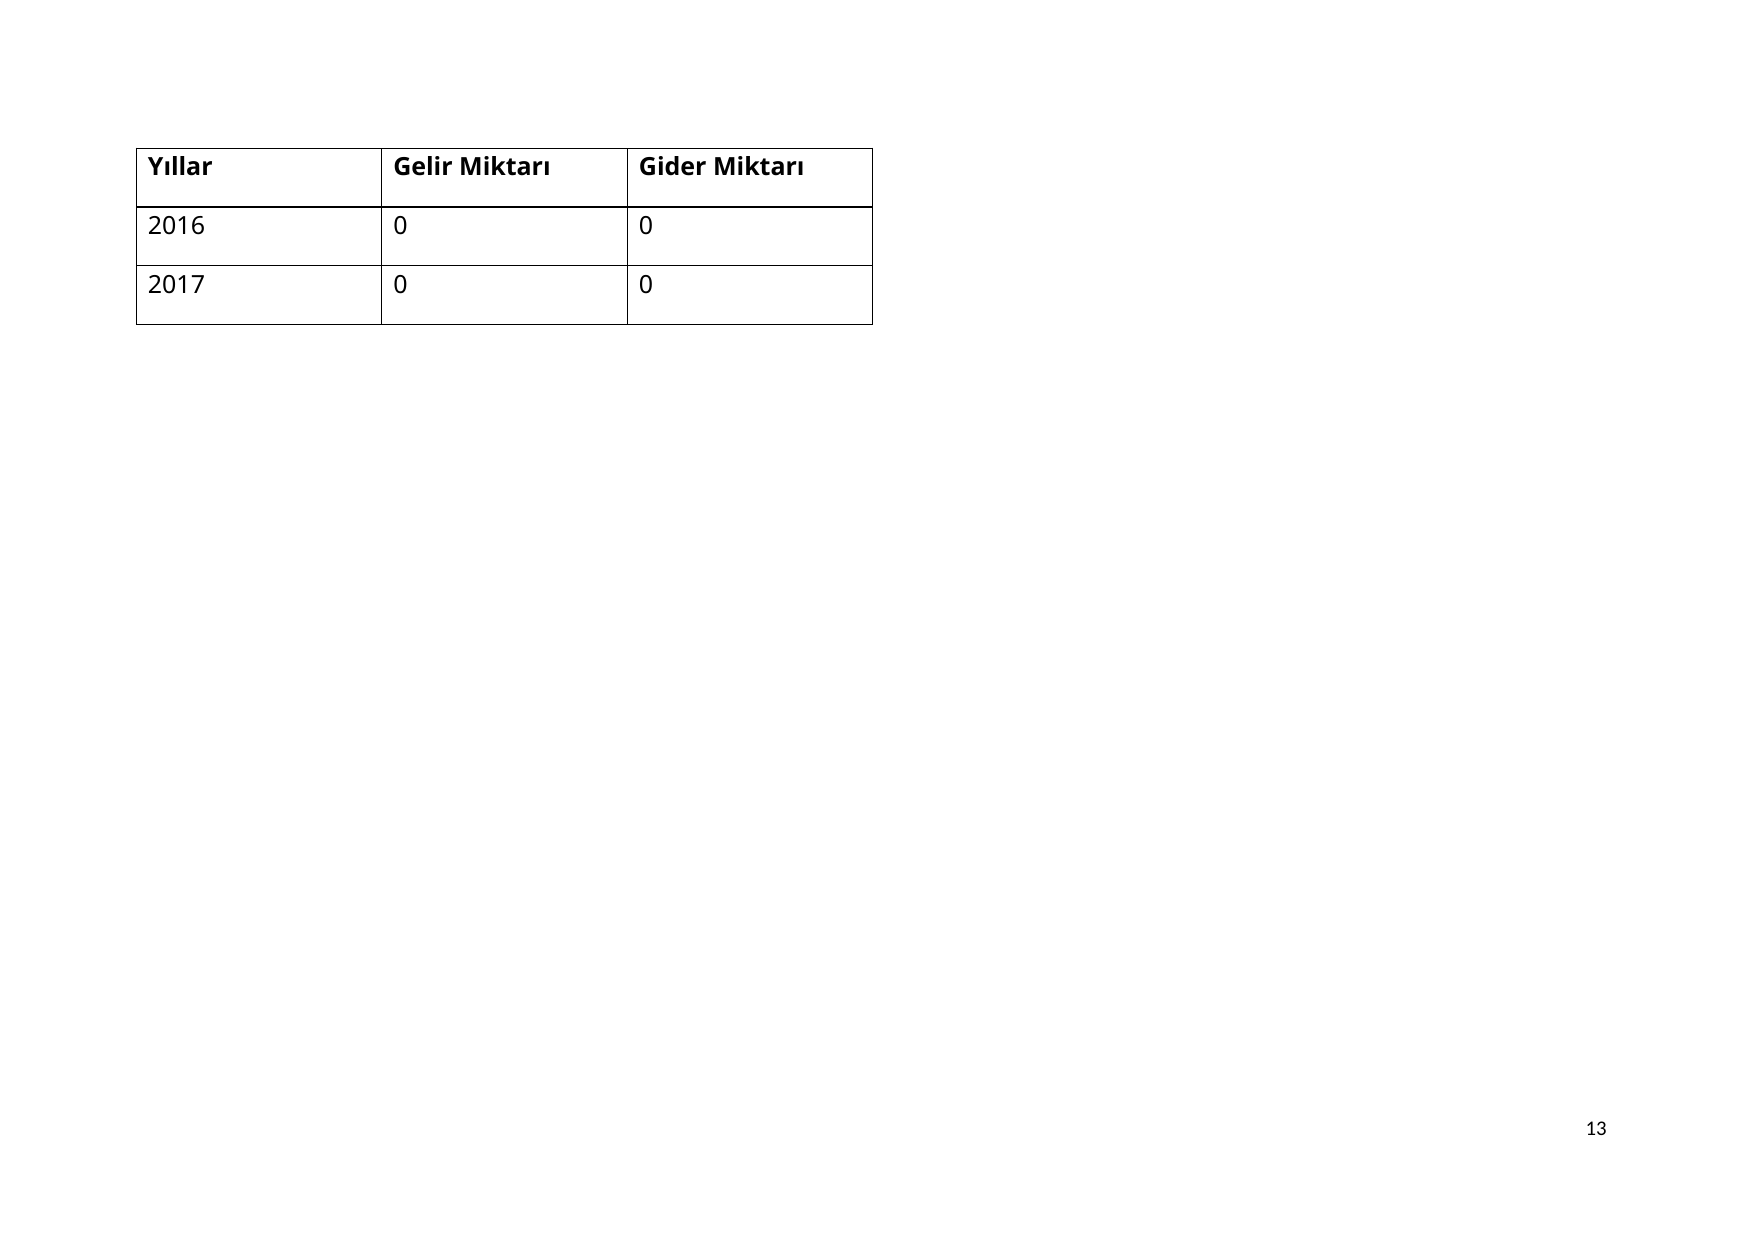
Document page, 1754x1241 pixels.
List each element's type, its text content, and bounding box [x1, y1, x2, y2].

table_cell 0 [628, 266, 872, 324]
table_header Gelir Miktarı [382, 149, 627, 206]
table_header Yıllar [137, 149, 381, 206]
table_cell 0 [382, 208, 627, 265]
table_cell 2016 [137, 208, 381, 265]
table_cell 0 [382, 266, 627, 324]
table_header Gider Miktarı [628, 149, 872, 206]
table_cell 0 [628, 208, 872, 265]
table_cell 2017 [137, 266, 381, 324]
